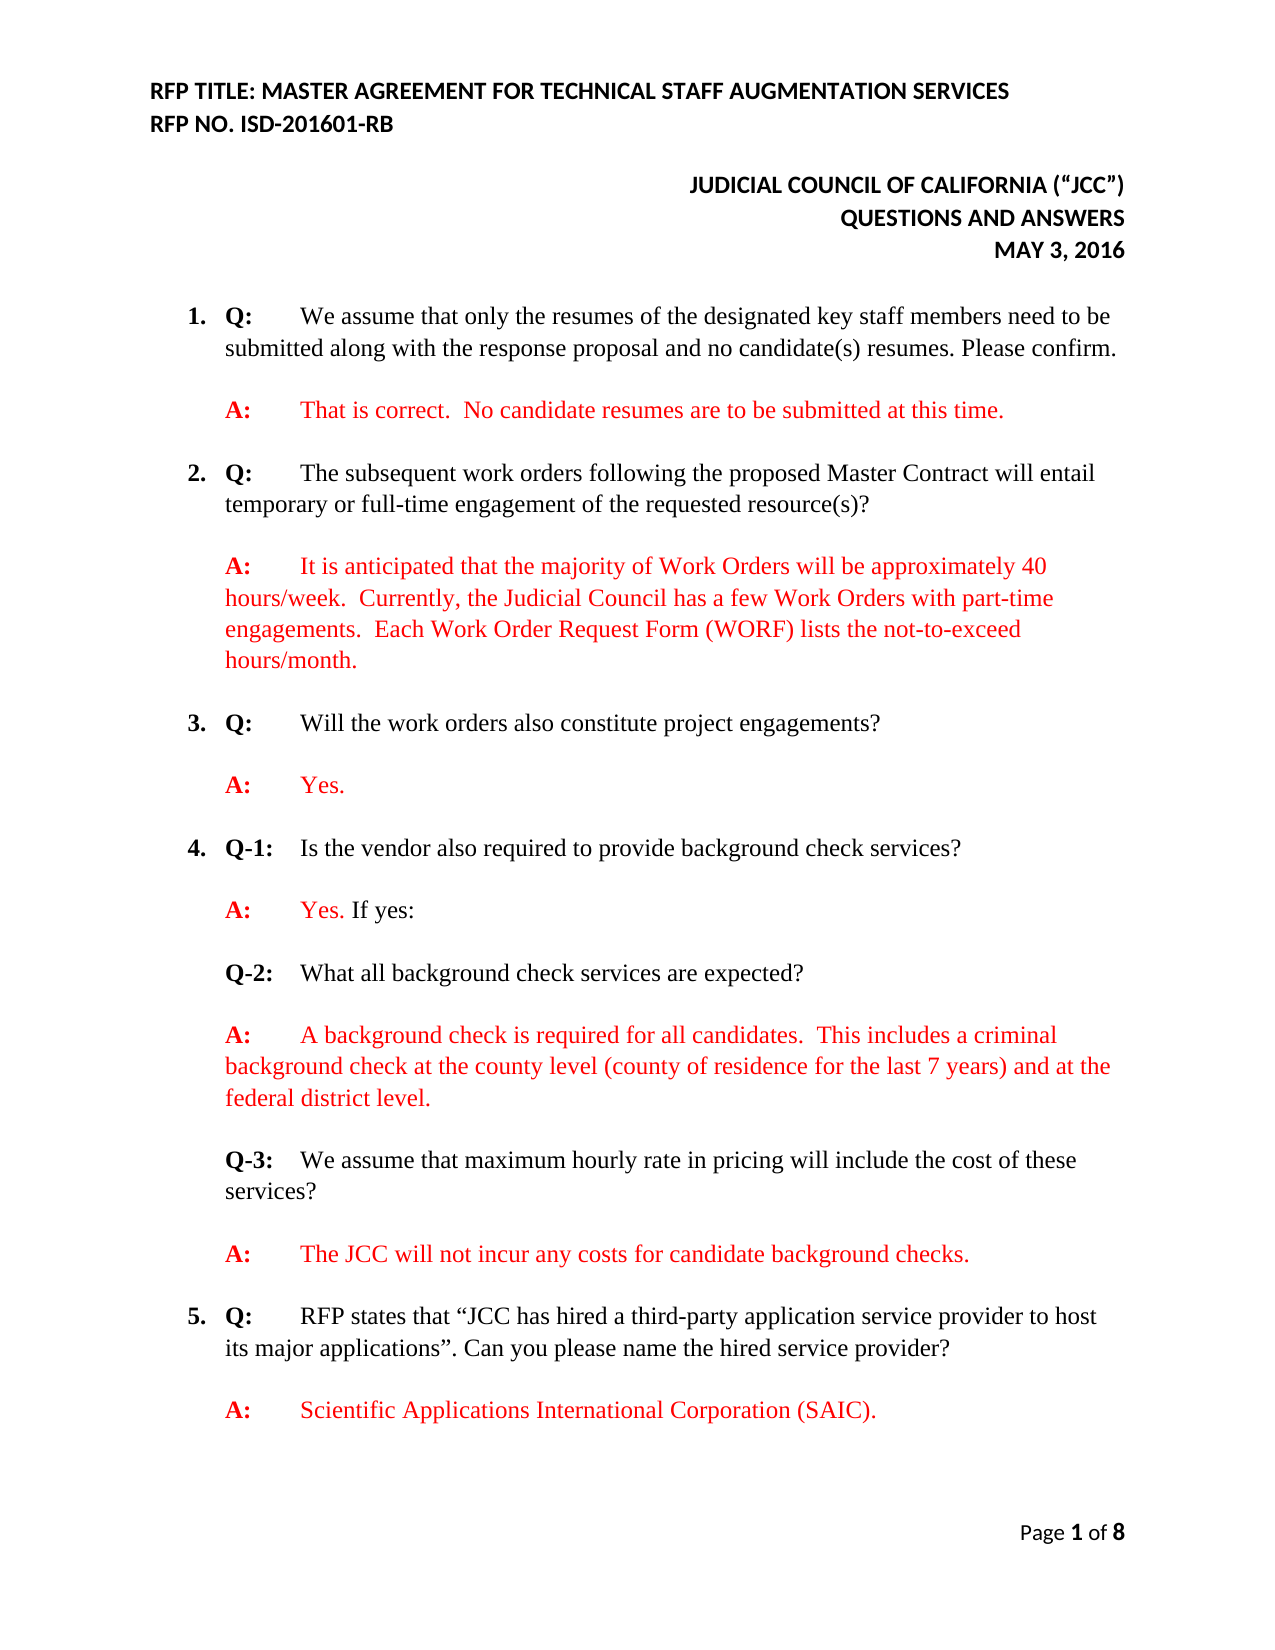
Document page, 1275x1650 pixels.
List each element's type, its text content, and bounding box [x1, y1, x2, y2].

list A: Yes. If yes: [225, 893, 1125, 924]
text judicial council of california (“JCC”) [150, 169, 1125, 199]
list A: It is anticipated that the majority of Work Orders will be approximately 40 hours/week. Currently, the Judicial Council has a few Work Orders with part-time engagements. Each Work Order Request Form (WORF) lists the not-to-exceed hours/month. [225, 549, 1125, 674]
list A: Yes. [225, 768, 1125, 799]
list A: The JCC will not incur any costs for candidate background checks. [225, 1236, 1125, 1268]
list Q-3: We assume that maximum hourly rate in pricing will include the cost of these services? [225, 1143, 1125, 1205]
list Q: Will the work orders also constitute project engagements? [187, 705, 1125, 736]
list Q: The subsequent work orders following the proposed Master Contract will entail temporary or full-time engagement of the requested resource(s)? [187, 455, 1125, 518]
list A: A background check is required for all candidates. This includes a criminal background check at the county level (county of residence for the last 7 years) and at the federal district level. [225, 1018, 1125, 1111]
list Q-1: Is the vendor also required to provide background check services? [187, 830, 1125, 861]
list Q: We assume that only the resumes of the designated key staff members need to be submitted along with the response proposal and no candidate(s) resumes. Please confirm. [187, 299, 1125, 361]
list Q-2: What all background check services are expected? [225, 955, 1125, 986]
list A: That is correct. No candidate resumes are to be submitted at this time. [225, 393, 1125, 424]
text Questions and answers [150, 202, 1125, 232]
list Q: RFP states that “JCC has hired a third-party application service provider to host its major applications”. Can you please name the hired service provider? [187, 1299, 1125, 1361]
list A: Scientific Applications International Corporation (SAIC). [225, 1393, 1125, 1424]
text May 3, 2016 [150, 235, 1125, 265]
